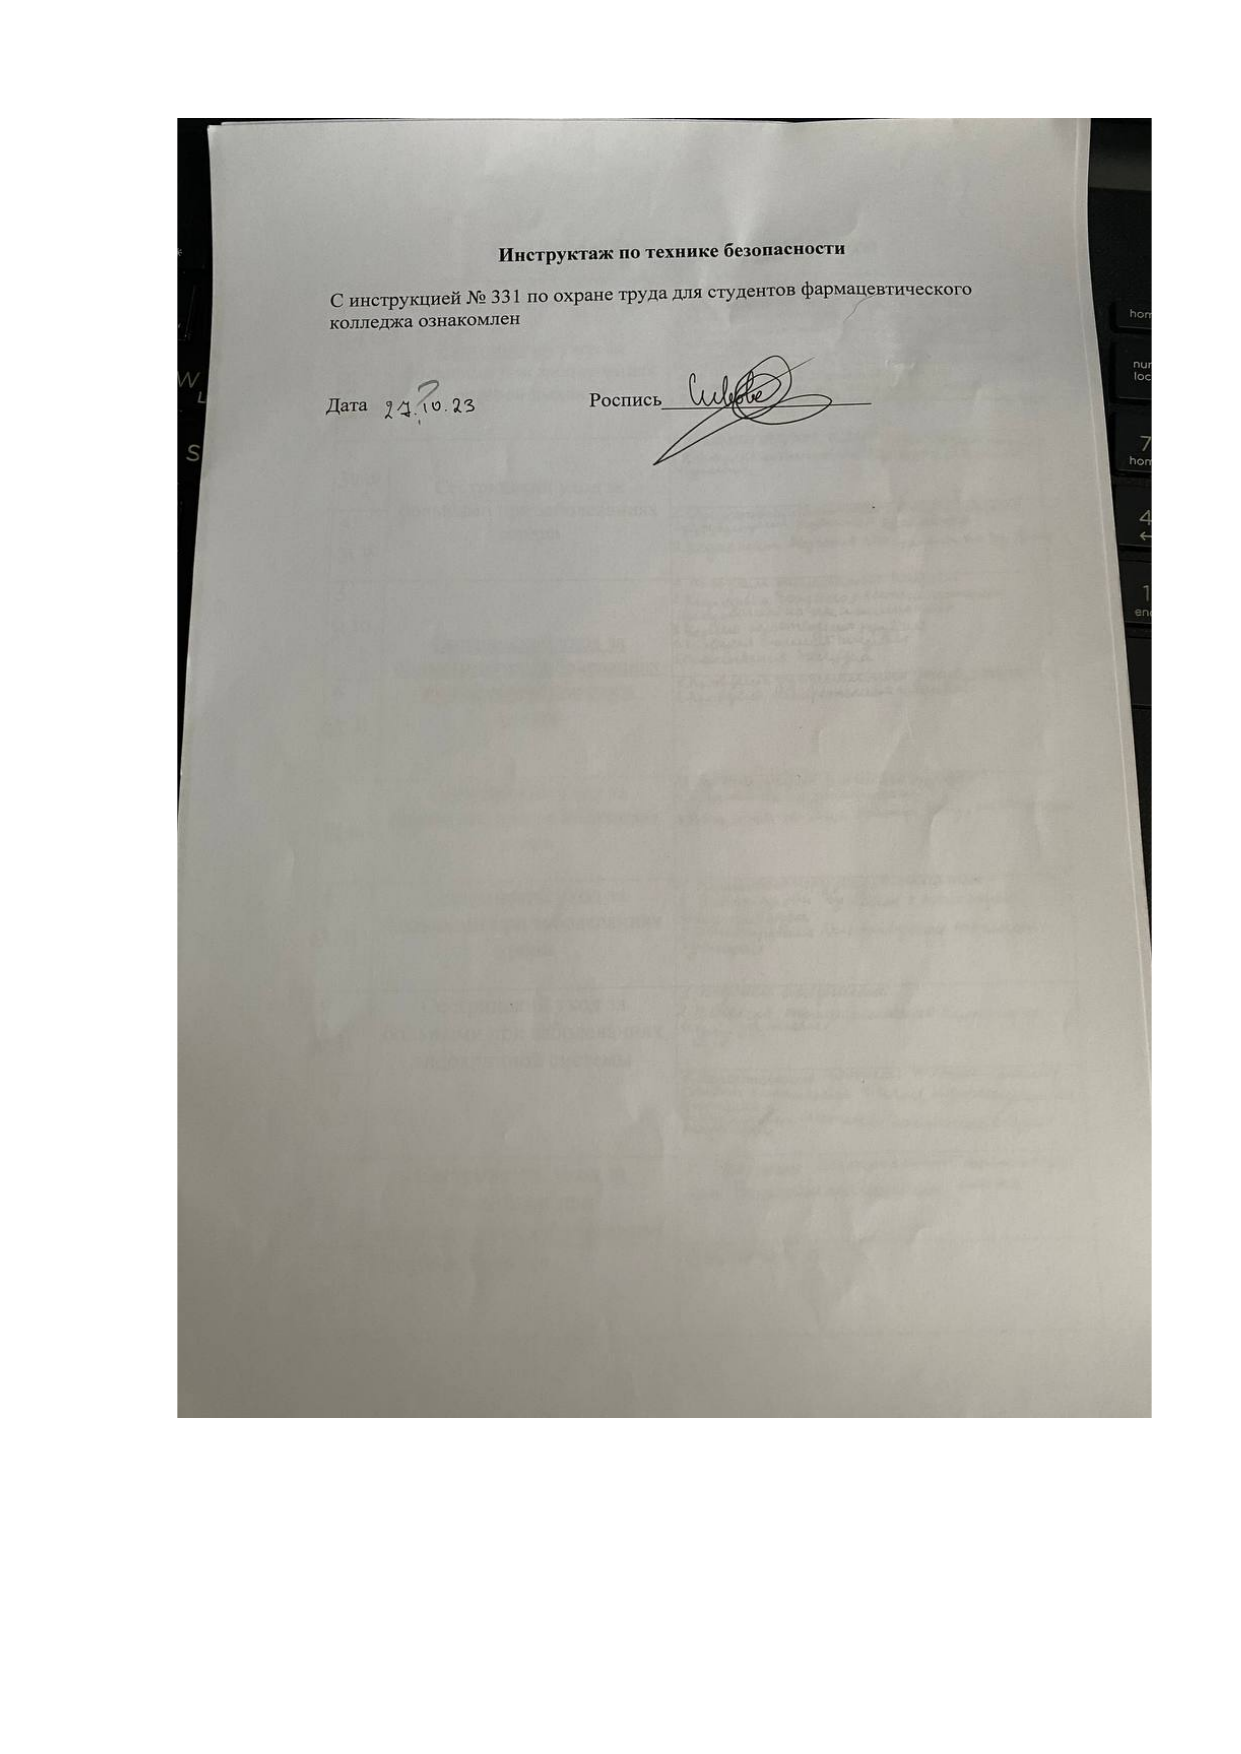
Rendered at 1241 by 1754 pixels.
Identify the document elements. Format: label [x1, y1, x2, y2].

picture [177, 118, 1152, 1418]
